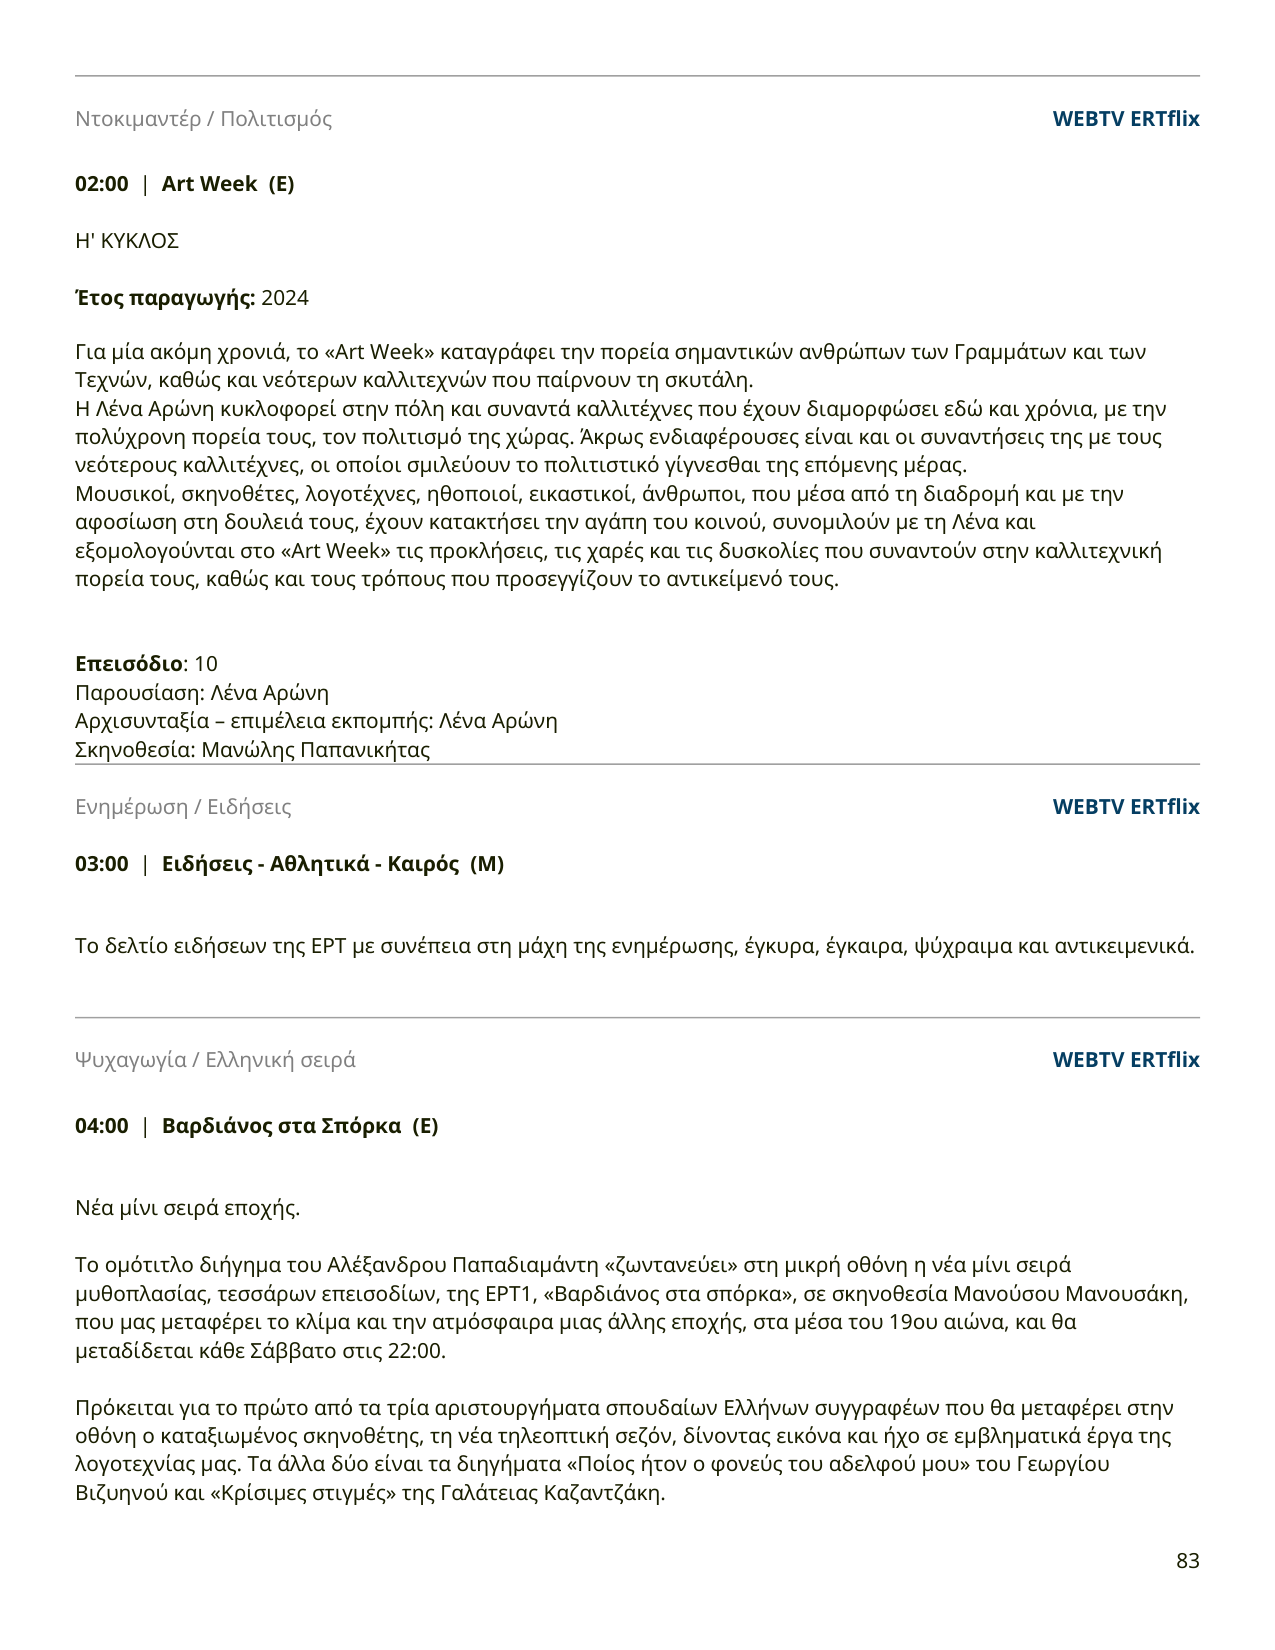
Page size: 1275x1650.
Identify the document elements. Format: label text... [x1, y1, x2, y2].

table_header WEBTV ERTflix [638, 1046, 1200, 1074]
table_header Ντοκιμαντέρ / Πολιτισμός [75, 104, 637, 132]
table_header Ενημέρωση / Ειδήσεις [75, 792, 637, 821]
table_header WEBTV ERTflix [638, 104, 1200, 132]
text 02:00 | Art Week (E) Η' ΚΥΚΛΟΣ Έτος παραγωγής: 2024 [75, 132, 1200, 312]
text Για μία ακόμη χρονιά, το «Αrt Week» καταγράφει την πορεία σημαντικών ανθρώπων των Γραμμάτων και των Τεχνών, καθώς και νεότερων καλλιτεχνών που παίρνουν τη σκυτάλη. Η Λένα Αρώνη κυκλοφορεί στην πόλη και συναντά καλλιτέχνες που έχουν διαμορφώσει εδώ και χρόνια, με την πολύχρονη πορεία τους, τον πολιτισμό της χώρας. Άκρως ενδιαφέρουσες είναι και οι συναντήσεις της με τους νεότερους καλλιτέχνες, οι οποίοι σμιλεύουν το πολιτιστικό γίγνεσθαι της επόμενης μέρας. Μουσικοί, σκηνοθέτες, λογοτέχνες, ηθοποιοί, εικαστικοί, άνθρωποι, που μέσα από τη διαδρομή και με την αφοσίωση στη δουλειά τους, έχουν κατακτήσει την αγάπη του κοινού, συνομιλούν με τη Λένα και εξομολογούνται στο «Art Week» τις προκλήσεις, τις χαρές και τις δυσκολίες που συναντούν στην καλλιτεχνική πορεία τους, καθώς και τους τρόπους που προσεγγίζουν το αντικείμενό τους. [75, 337, 1200, 593]
text Το δελτίο ειδήσεων της ΕΡΤ με συνέπεια στη μάχη της ενημέρωσης, έγκυρα, έγκαιρα, ψύχραιμα και αντικειμενικά. [75, 931, 1200, 959]
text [75, 1193, 1200, 1535]
text Eπεισόδιο: 10 Παρουσίαση: Λένα Αρώνη Αρχισυνταξία – επιμέλεια εκπομπής: Λένα Αρώνη Σκηνοθεσία: Μανώλης Παπανικήτας [75, 593, 1200, 763]
text 03:00 | Ειδήσεις - Αθλητικά - Καιρός (M) [75, 821, 1200, 906]
table_header WEBTV ERTflix [638, 792, 1200, 821]
table_header Ψυχαγωγία / Ελληνική σειρά [75, 1046, 637, 1074]
text 04:00 | Βαρδιάνος στα Σπόρκα (E) [75, 1074, 1200, 1168]
